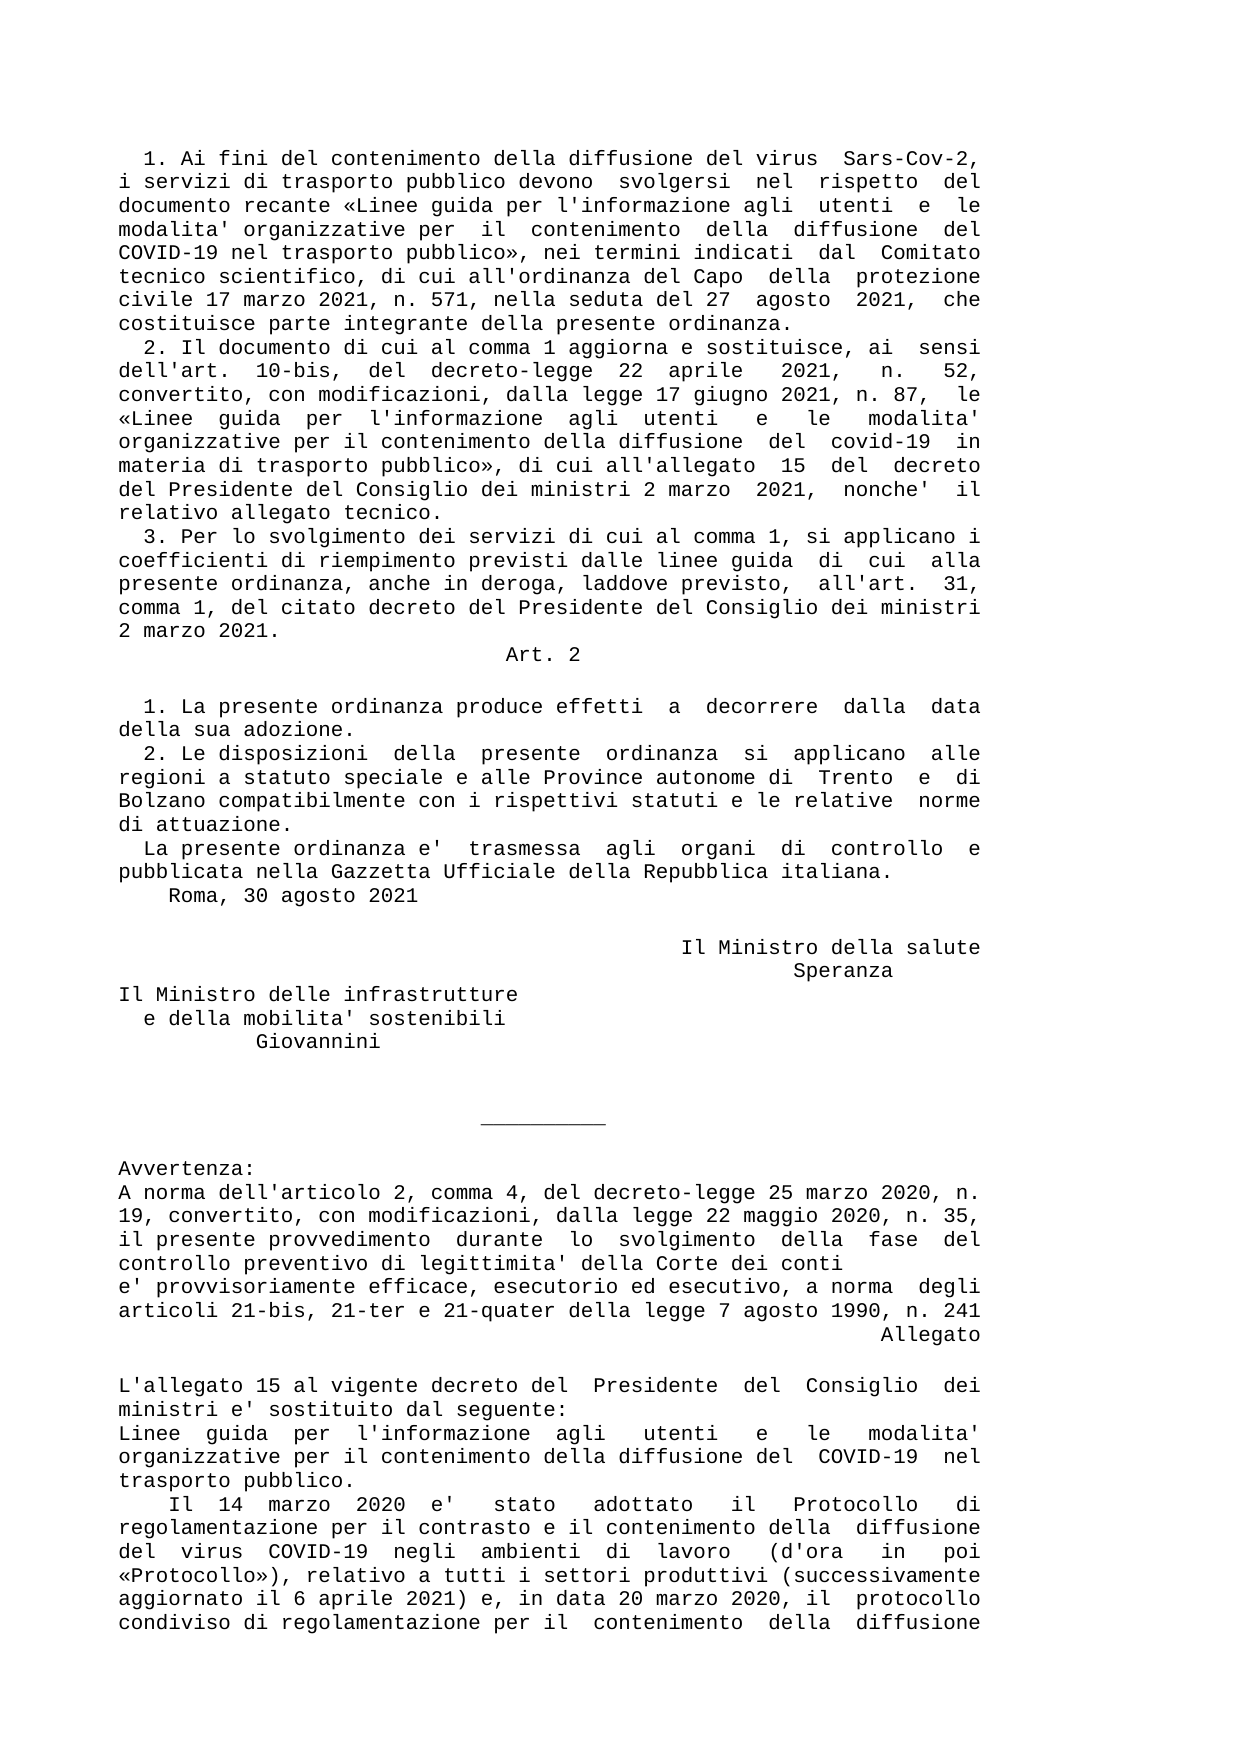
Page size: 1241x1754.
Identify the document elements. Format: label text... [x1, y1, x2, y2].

text 2 marzo 2021. [118, 621, 1122, 644]
text 2. Le disposizioni della presente ordinanza si applicano alle [118, 743, 1122, 767]
text dell'art. 10-bis, del decreto-legge 22 aprile 2021, n. 52, [118, 360, 1122, 384]
text materia di trasporto pubblico», di cui all'allegato 15 del decreto [118, 455, 1122, 479]
text «Protocollo»), relativo a tutti i settori produttivi (successivamente [118, 1564, 1122, 1588]
text L'allegato 15 al vigente decreto del Presidente del Consiglio dei [118, 1375, 1122, 1399]
text coefficienti di riempimento previsti dalle linee guida di cui alla [118, 549, 1122, 573]
text presente ordinanza, anche in deroga, laddove previsto, all'art. 31, [118, 573, 1122, 597]
text aggiornato il 6 aprile 2021) e, in data 20 marzo 2020, il protocollo [118, 1588, 1122, 1612]
text comma 1, del citato decreto del Presidente del Consiglio dei ministri [118, 597, 1122, 621]
text COVID-19 nel trasporto pubblico», nei termini indicati dal Comitato [118, 242, 1122, 266]
text La presente ordinanza e' trasmessa agli organi di controllo e [118, 838, 1122, 861]
text controllo preventivo di legittimita' della Corte dei conti [118, 1253, 1122, 1276]
text 2. Il documento di cui al comma 1 aggiorna e sostituisce, ai sensi [118, 337, 1122, 360]
text tecnico scientifico, di cui all'ordinanza del Capo della protezione [118, 266, 1122, 289]
text documento recante «Linee guida per l'informazione agli utenti e le [118, 195, 1122, 218]
text relativo allegato tecnico. [118, 502, 1122, 526]
text condiviso di regolamentazione per il contenimento della diffusione [118, 1612, 1122, 1636]
text regolamentazione per il contrasto e il contenimento della diffusione [118, 1517, 1122, 1541]
text trasporto pubblico. [118, 1470, 1122, 1494]
text Avvertenza: [118, 1158, 1122, 1182]
text «Linee guida per l'informazione agli utenti e le modalita' [118, 408, 1122, 431]
text Roma, 30 agosto 2021 [118, 885, 1122, 909]
text organizzative per il contenimento della diffusione del covid-19 in [118, 431, 1122, 455]
text di attuazione. [118, 814, 1122, 838]
text i servizi di trasporto pubblico devono svolgersi nel rispetto del [118, 171, 1122, 195]
text regioni a statuto speciale e alle Province autonome di Trento e di [118, 767, 1122, 790]
text e della mobilita' sostenibili [118, 1008, 1122, 1031]
text il presente provvedimento durante lo svolgimento della fase del [118, 1229, 1122, 1253]
text articoli 21-bis, 21-ter e 21-quater della legge 7 agosto 1990, n. 241 [118, 1300, 1122, 1324]
text modalita' organizzative per il contenimento della diffusione del [118, 218, 1122, 242]
text Giovannini [118, 1031, 1122, 1055]
text Linee guida per l'informazione agli utenti e le modalita' [118, 1423, 1122, 1446]
text della sua adozione. [118, 719, 1122, 743]
text civile 17 marzo 2021, n. 571, nella seduta del 27 agosto 2021, che [118, 289, 1122, 313]
text organizzative per il contenimento della diffusione del COVID-19 nel [118, 1446, 1122, 1470]
text 1. La presente ordinanza produce effetti a decorrere dalla data [118, 696, 1122, 719]
text Il Ministro delle infrastrutture [118, 984, 1122, 1008]
text costituisce parte integrante della presente ordinanza. [118, 313, 1122, 337]
text 19, convertito, con modificazioni, dalla legge 22 maggio 2020, n. 35, [118, 1206, 1122, 1229]
text A norma dell'articolo 2, comma 4, del decreto-legge 25 marzo 2020, n. [118, 1182, 1122, 1206]
text ministri e' sostituito dal seguente: [118, 1399, 1122, 1423]
text pubblicata nella Gazzetta Ufficiale della Repubblica italiana. [118, 861, 1122, 885]
text Art. 2 [118, 644, 1122, 668]
text e' provvisoriamente efficace, esecutorio ed esecutivo, a norma degli [118, 1276, 1122, 1300]
text del Presidente del Consiglio dei ministri 2 marzo 2021, nonche' il [118, 479, 1122, 502]
text 3. Per lo svolgimento dei servizi di cui al comma 1, si applicano i [118, 526, 1122, 549]
text __________ [118, 1107, 1122, 1130]
text convertito, con modificazioni, dalla legge 17 giugno 2021, n. 87, le [118, 384, 1122, 408]
text Il Ministro della salute [118, 937, 1122, 960]
text del virus COVID-19 negli ambienti di lavoro (d'ora in poi [118, 1541, 1122, 1564]
text Allegato [118, 1324, 1122, 1347]
text Speranza [118, 960, 1122, 984]
text Bolzano compatibilmente con i rispettivi statuti e le relative norme [118, 790, 1122, 814]
text Il 14 marzo 2020 e' stato adottato il Protocollo di [118, 1494, 1122, 1517]
text 1. Ai fini del contenimento della diffusione del virus Sars-Cov-2, [118, 148, 1122, 171]
